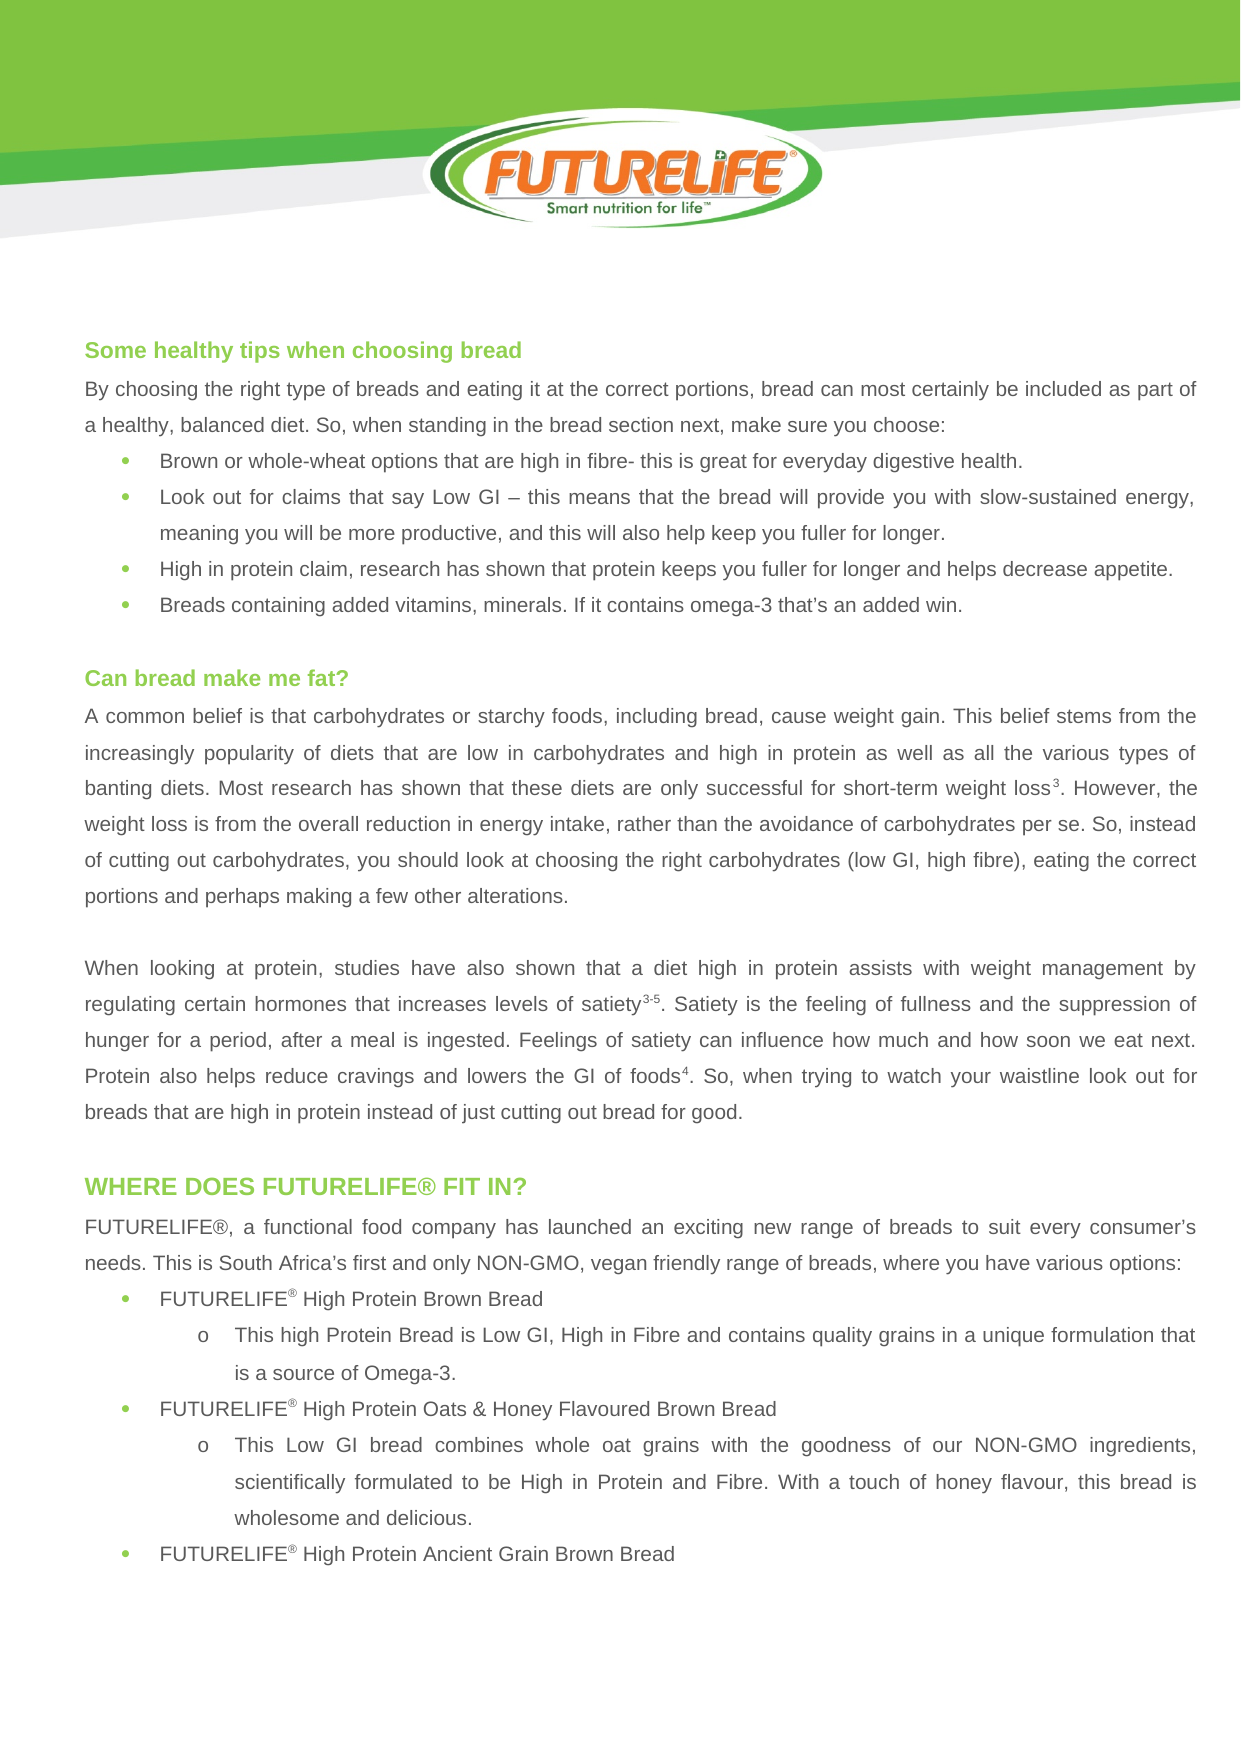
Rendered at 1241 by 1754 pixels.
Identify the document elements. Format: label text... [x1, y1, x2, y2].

list Breads containing added vitamins, minerals. If it contains omega-3 that’s an added win. [122, 593, 1198, 617]
text When looking at protein, studies have also shown that a diet high in protein assists with weight management by regulating certain hormones that increases levels of satiety3-5. Satiety is the feeling of fullness and the suppression of hunger for a period, after a meal is ingested. Feelings of satiety can influence how much and how soon we eat next. Protein also helps reduce cravings and lowers the GI of foods4. So, when trying to watch your waistline look out for breads that are high in protein instead of just cutting out bread for good. [84, 956, 1198, 1124]
list Look out for claims that say Low GI – this means that the bread will provide you with slow-sustained energy, meaning you will be more productive, and this will also help keep you fuller for longer. [122, 485, 1198, 545]
text WHERE DOES FUTURELIFE® FIT IN? [84, 1172, 1198, 1200]
text FUTURELIFE®, a functional food company has launched an exciting new range of breads to suit every consumer’s needs. This is South Africa’s first and only NON-GMO, vegan friendly range of breads, where you have various options: [84, 1215, 1198, 1274]
text By choosing the right type of breads and eating it at the correct portions, bread can most certainly be included as part of a healthy, balanced diet. So, when standing in the bread section next, make sure you choose: [84, 377, 1198, 437]
picture [0, 0, 1241, 239]
list FUTURELIFE® High Protein Oats & Honey Flavoured Brown Bread [122, 1396, 1198, 1420]
text Can bread make me fat? [84, 665, 1198, 691]
list FUTURELIFE® High Protein Brown Bread [122, 1287, 1198, 1311]
text Some healthy tips when choosing bread [84, 337, 1198, 364]
list This Low GI bread combines whole oat grains with the goodness of our NON-GMO ingredients, scientifically formulated to be High in Protein and Fibre. With a touch of honey flavour, this bread is wholesome and delicious. [197, 1432, 1198, 1530]
list High in protein claim, research has shown that protein keeps you fuller for longer and helps decrease appetite. [122, 557, 1198, 581]
list Brown or whole-wheat options that are high in fibre- this is great for everyday digestive health. [122, 449, 1198, 473]
text A common belief is that carbohydrates or starchy foods, including bread, cause weight gain. This belief stems from the increasingly popularity of diets that are low in carbohydrates and high in protein as well as all the various types of banting diets. Most research has shown that these diets are only successful for short-term weight loss3. However, the weight loss is from the overall reduction in energy intake, rather than the avoidance of carbohydrates per se. So, instead of cutting out carbohydrates, you should look at choosing the right carbohydrates (low GI, high fibre), eating the correct portions and perhaps making a few other alterations. [84, 704, 1198, 908]
list This high Protein Bread is Low GI, High in Fibre and contains quality grains in a unique formulation that is a source of Omega-3. [197, 1323, 1198, 1384]
list FUTURELIFE® High Protein Ancient Grain Brown Bread [122, 1542, 1198, 1566]
